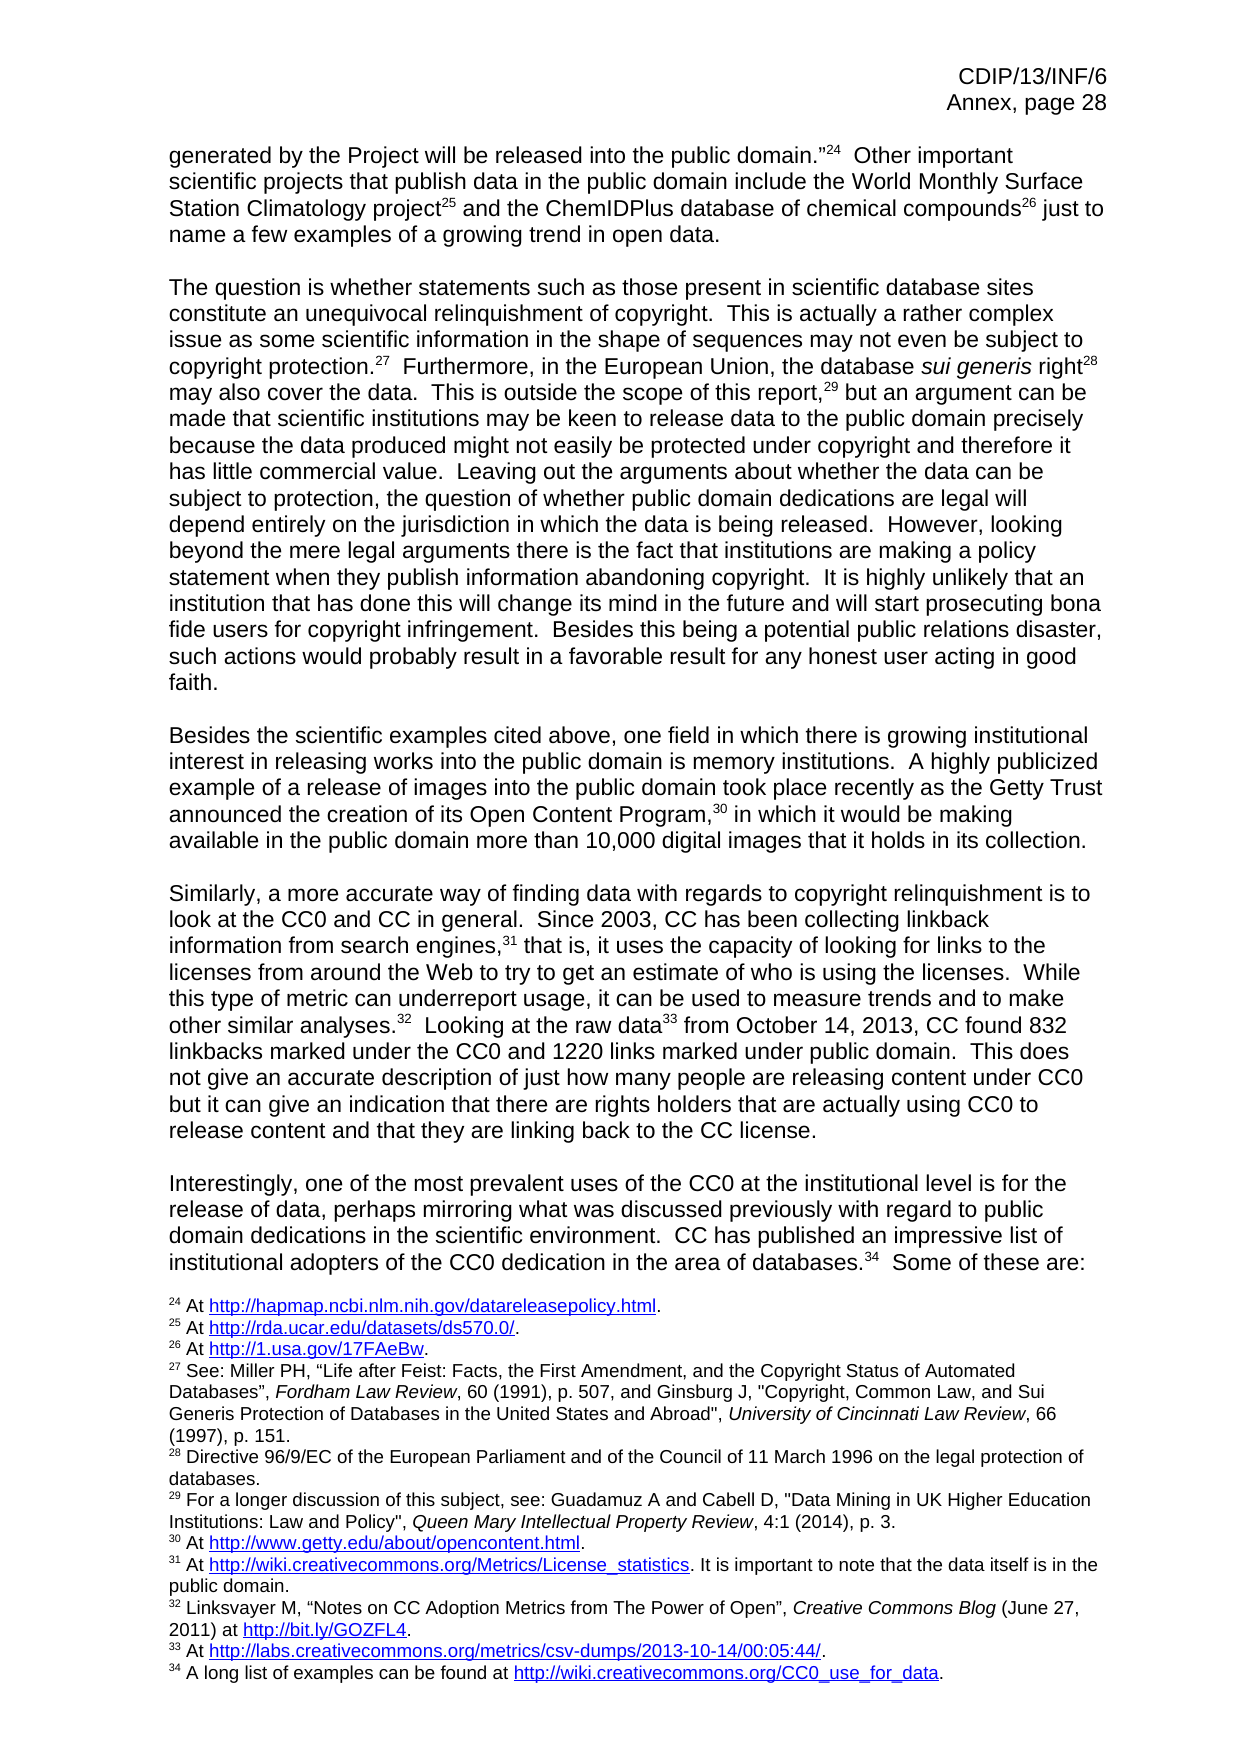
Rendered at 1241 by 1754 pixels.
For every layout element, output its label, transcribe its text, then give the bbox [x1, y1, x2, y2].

text Similarly, a more accurate way of finding data with regards to copyright relinquishment is to look at the CC0 and CC in general. Since 2003, CC has been collecting linkback information from search engines, that is, it uses the capacity of looking for links to the licenses from around the Web to try to get an estimate of who is using the licenses. While this type of metric can underreport usage, it can be used to measure trends and to make other similar analyses. Looking at the raw data from October 14, 2013, CC found 832 linkbacks marked under the CC0 and 1220 links marked under public domain. This does not give an accurate description of just how many people are releasing content under CC0 but it can give an indication that there are rights holders that are actually using CC0 to release content and that they are linking back to the CC license. [169, 880, 1107, 1143]
text Interestingly, one of the most prevalent uses of the CC0 at the institutional level is for the release of data, perhaps mirroring what was discussed previously with regard to public domain dedications in the scientific environment. CC has published an impressive list of institutional adopters of the CC0 dedication in the area of databases. Some of these are: [169, 1170, 1107, 1275]
text The question is whether statements such as those present in scientific database sites constitute an unequivocal relinquishment of copyright. This is actually a rather complex issue as some scientific information in the shape of sequences may not even be subject to copyright protection. Furthermore, in the European Union, the database sui generis right may also cover the data. This is outside the scope of this report, but an argument can be made that scientific institutions may be keen to release data to the public domain precisely because the data produced might not easily be protected under copyright and therefore it has little commercial value. Leaving out the arguments about whether the data can be subject to protection, the question of whether public domain dedications are legal will depend entirely on the jurisdiction in which the data is being released. However, looking beyond the mere legal arguments there is the fact that institutions are making a policy statement when they publish information abandoning copyright. It is highly unlikely that an institution that has done this will change its mind in the future and will start prosecuting bona fide users for copyright infringement. Besides this being a potential public relations disaster, such actions would probably result in a favorable result for any honest user acting in good faith. [169, 274, 1107, 695]
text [169, 142, 1107, 247]
text Besides the scientific examples cited above, one field in which there is growing institutional interest in releasing works into the public domain is memory institutions. A highly publicized example of a release of images into the public domain took place recently as the Getty Trust announced the creation of its Open Content Program, in which it would be making available in the public domain more than 10,000 digital images that it holds in its collection. [169, 722, 1107, 853]
